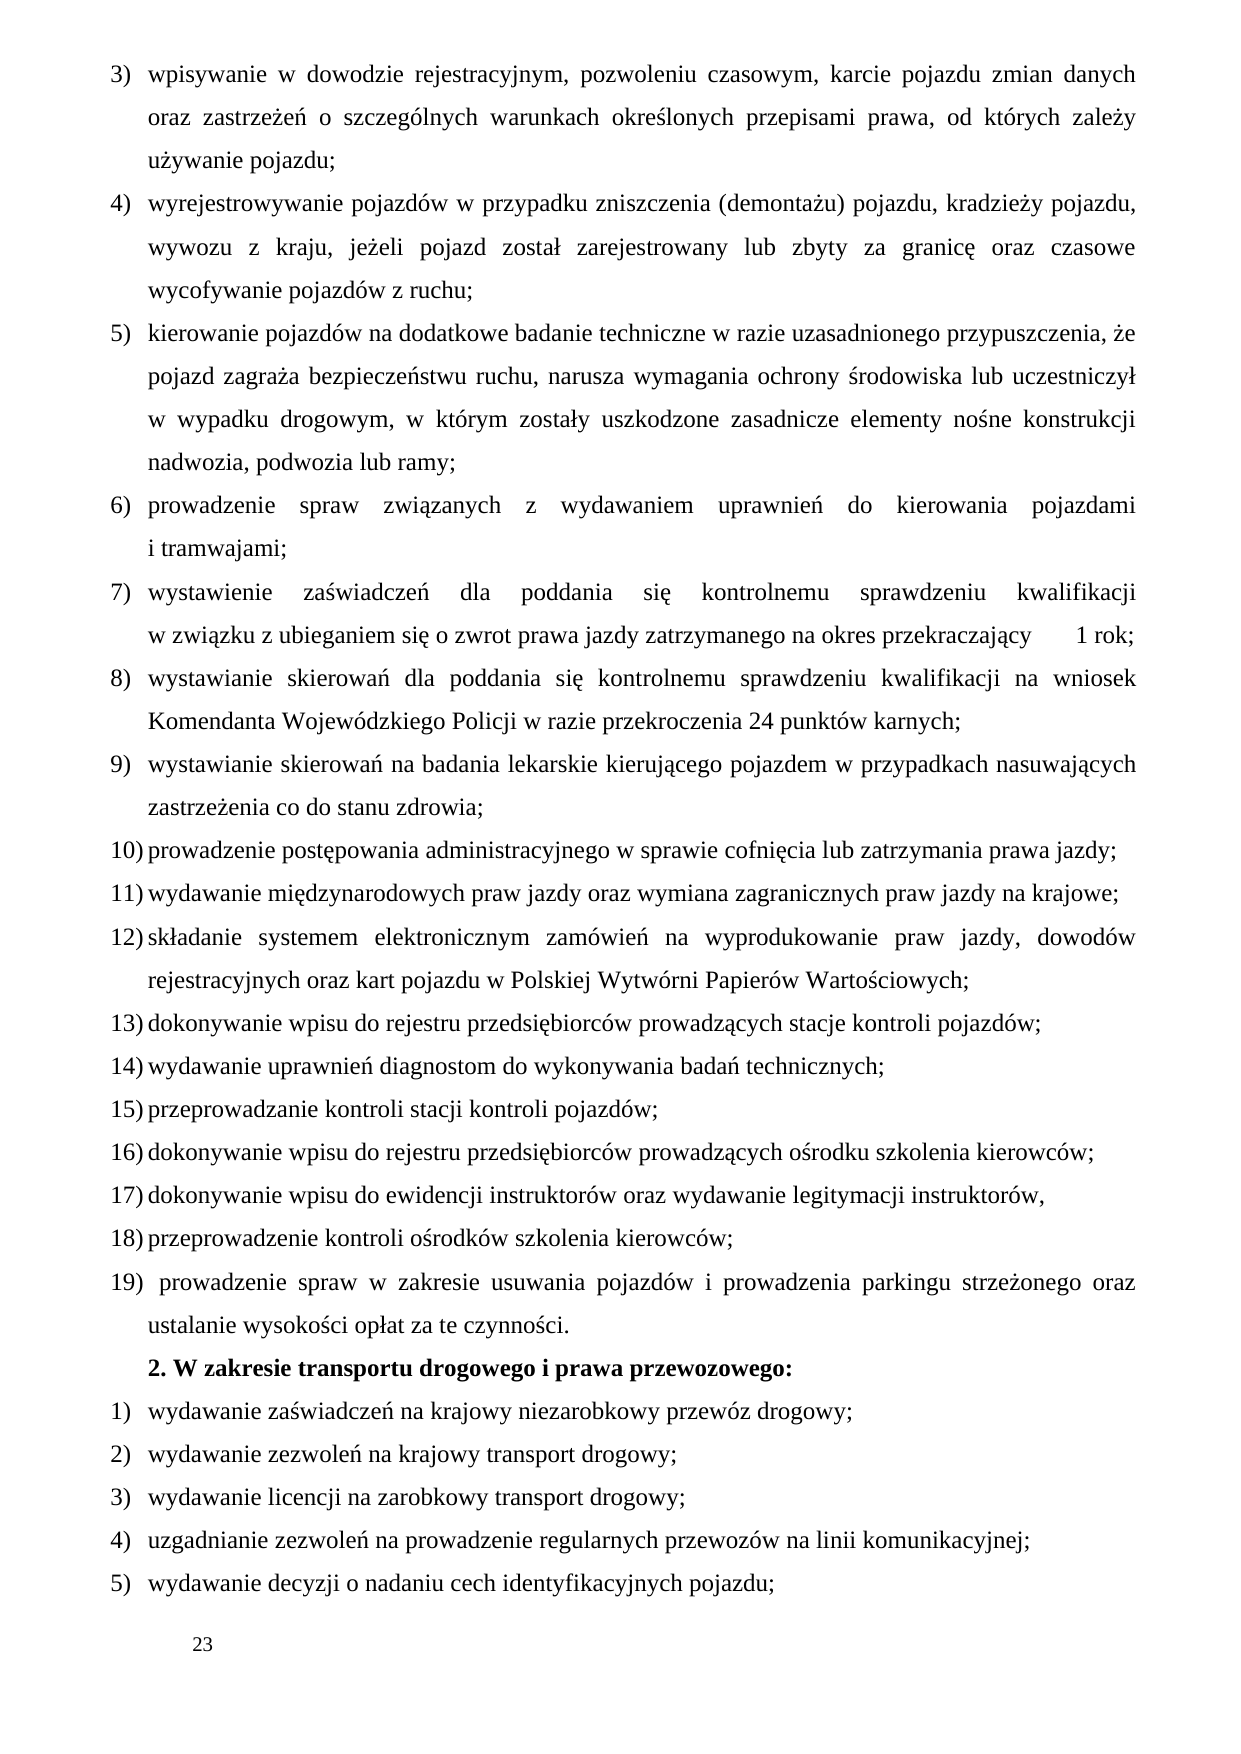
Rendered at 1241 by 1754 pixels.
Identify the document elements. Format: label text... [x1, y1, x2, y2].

list wpisywanie w dowodzie rejestracyjnym, pozwoleniu czasowym, karcie pojazdu zmian danych oraz zastrzeżeń o szczególnych warunkach określonych przepisami prawa, od których zależy używanie pojazdu; [110, 59, 1137, 174]
list dokonywanie wpisu do ewidencji instruktorów oraz wydawanie legitymacji instruktorów, [110, 1180, 1137, 1209]
list wystawienie zaświadczeń dla poddania się kontrolnemu sprawdzeniu kwalifikacji w związku z ubieganiem się o zwrot prawa jazdy zatrzymanego na okres przekraczający 1 rok; [110, 577, 1137, 648]
list prowadzenie postępowania administracyjnego w sprawie cofnięcia lub zatrzymania prawa jazdy; [110, 835, 1137, 864]
list uzgadnianie zezwoleń na prowadzenie regularnych przewozów na linii komunikacyjnej; [110, 1525, 1137, 1554]
list przeprowadzanie kontroli stacji kontroli pojazdów; [110, 1094, 1137, 1123]
list wystawianie skierowań na badania lekarskie kierującego pojazdem w przypadkach nasuwających zastrzeżenia co do stanu zdrowia; [110, 749, 1137, 821]
list prowadzenie spraw w zakresie usuwania pojazdów i prowadzenia parkingu strzeżonego oraz ustalanie wysokości opłat za te czynności. [110, 1267, 1137, 1338]
list wydawanie decyzji o nadaniu cech identyfikacyjnych pojazdu; [110, 1568, 1137, 1597]
list wydawanie zaświadczeń na krajowy niezarobkowy przewóz drogowy; [110, 1396, 1137, 1425]
list kierowanie pojazdów na dodatkowe badanie techniczne w razie uzasadnionego przypuszczenia, że pojazd zagraża bezpieczeństwu ruchu, narusza wymagania ochrony środowiska lub uczestniczył w wypadku drogowym, w którym zostały uszkodzone zasadnicze elementy nośne konstrukcji nadwozia, podwozia lub ramy; [110, 318, 1137, 476]
list wydawanie zezwoleń na krajowy transport drogowy; [110, 1439, 1137, 1468]
list wydawanie międzynarodowych praw jazdy oraz wymiana zagranicznych praw jazdy na krajowe; [110, 878, 1137, 907]
list przeprowadzenie kontroli ośrodków szkolenia kierowców; [110, 1223, 1137, 1252]
list wystawianie skierowań dla poddania się kontrolnemu sprawdzeniu kwalifikacji na wniosek Komendanta Wojewódzkiego Policji w razie przekroczenia 24 punktów karnych; [110, 663, 1137, 735]
text 2. W zakresie transportu drogowego i prawa przewozowego: [148, 1353, 1137, 1382]
list dokonywanie wpisu do rejestru przedsiębiorców prowadzących stacje kontroli pojazdów; [110, 1008, 1137, 1037]
list wydawanie licencji na zarobkowy transport drogowy; [110, 1482, 1137, 1511]
list wyrejestrowywanie pojazdów w przypadku zniszczenia (demontażu) pojazdu, kradzieży pojazdu, wywozu z kraju, jeżeli pojazd został zarejestrowany lub zbyty za granicę oraz czasowe wycofywanie pojazdów z ruchu; [110, 188, 1137, 303]
list wydawanie uprawnień diagnostom do wykonywania badań technicznych; [110, 1051, 1137, 1080]
list prowadzenie spraw związanych z wydawaniem uprawnień do kierowania pojazdami i tramwajami; [110, 490, 1137, 562]
list dokonywanie wpisu do rejestru przedsiębiorców prowadzących ośrodku szkolenia kierowców; [110, 1137, 1137, 1166]
list składanie systemem elektronicznym zamówień na wyprodukowanie praw jazdy, dowodów rejestracyjnych oraz kart pojazdu w Polskiej Wytwórni Papierów Wartościowych; [110, 922, 1137, 993]
